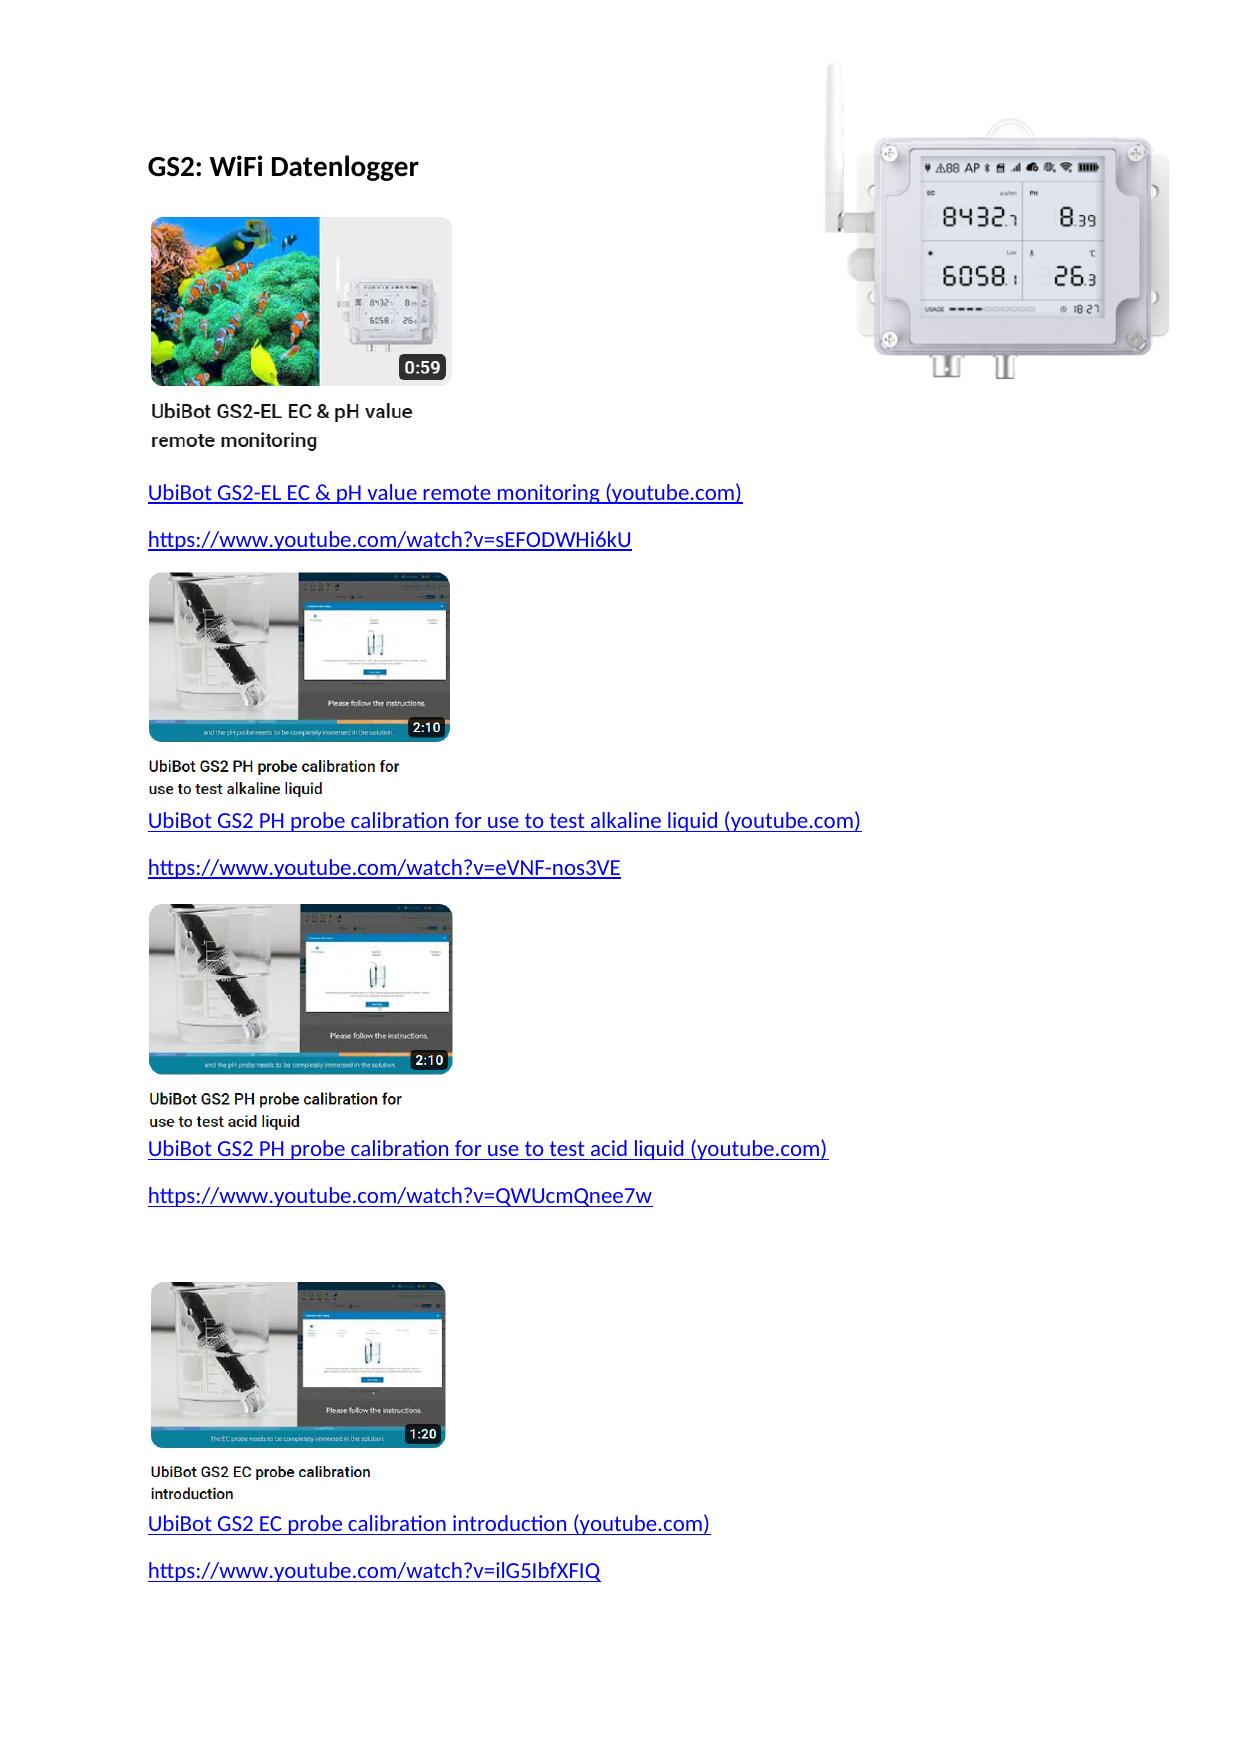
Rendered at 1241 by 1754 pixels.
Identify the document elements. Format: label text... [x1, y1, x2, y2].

picture [144, 209, 457, 455]
text UbiBot GS2 PH probe calibration for use to test alkaline liquid (youtube.com) [148, 806, 1093, 834]
picture [143, 567, 458, 802]
text GS2: WiFi Datenlogger [148, 148, 1093, 183]
text UbiBot GS2 EC probe calibration introduction (youtube.com) [148, 1509, 1093, 1537]
text UbiBot GS2 PH probe calibration for use to test acid liquid (youtube.com) [148, 1134, 1093, 1162]
picture [144, 1274, 451, 1507]
picture [144, 898, 457, 1134]
text https://www.youtube.com/watch?v=ilG5IbfXFIQ [148, 1556, 1093, 1584]
picture [801, 43, 1199, 441]
text https://www.youtube.com/watch?v=sEFODWHi6kU [148, 525, 1093, 553]
text UbiBot GS2-EL EC & pH value remote monitoring (youtube.com) [148, 478, 1093, 506]
text https://www.youtube.com/watch?v=eVNF-nos3VE [148, 853, 1093, 881]
text https://www.youtube.com/watch?v=QWUcmQnee7w [148, 1181, 1093, 1209]
